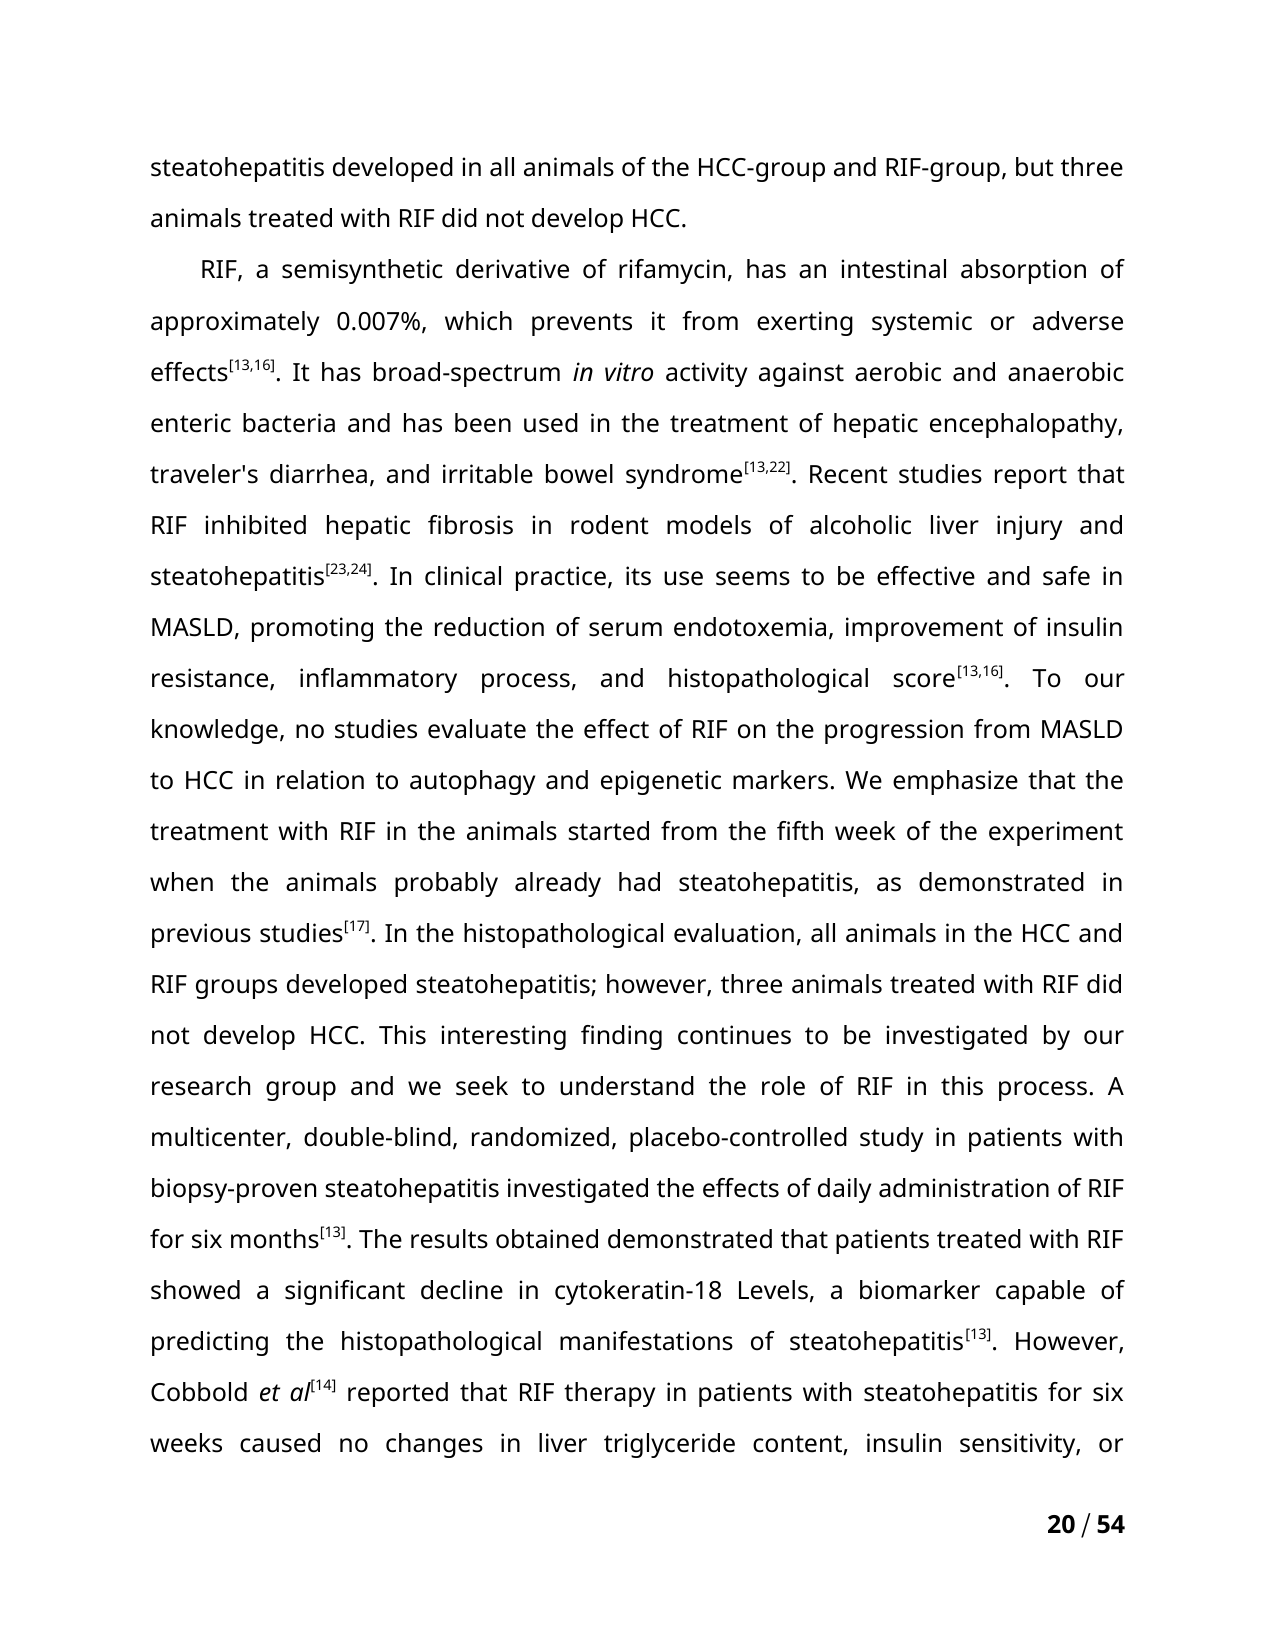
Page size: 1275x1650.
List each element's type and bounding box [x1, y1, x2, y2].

text [150, 252, 1125, 1460]
text [150, 150, 1125, 235]
